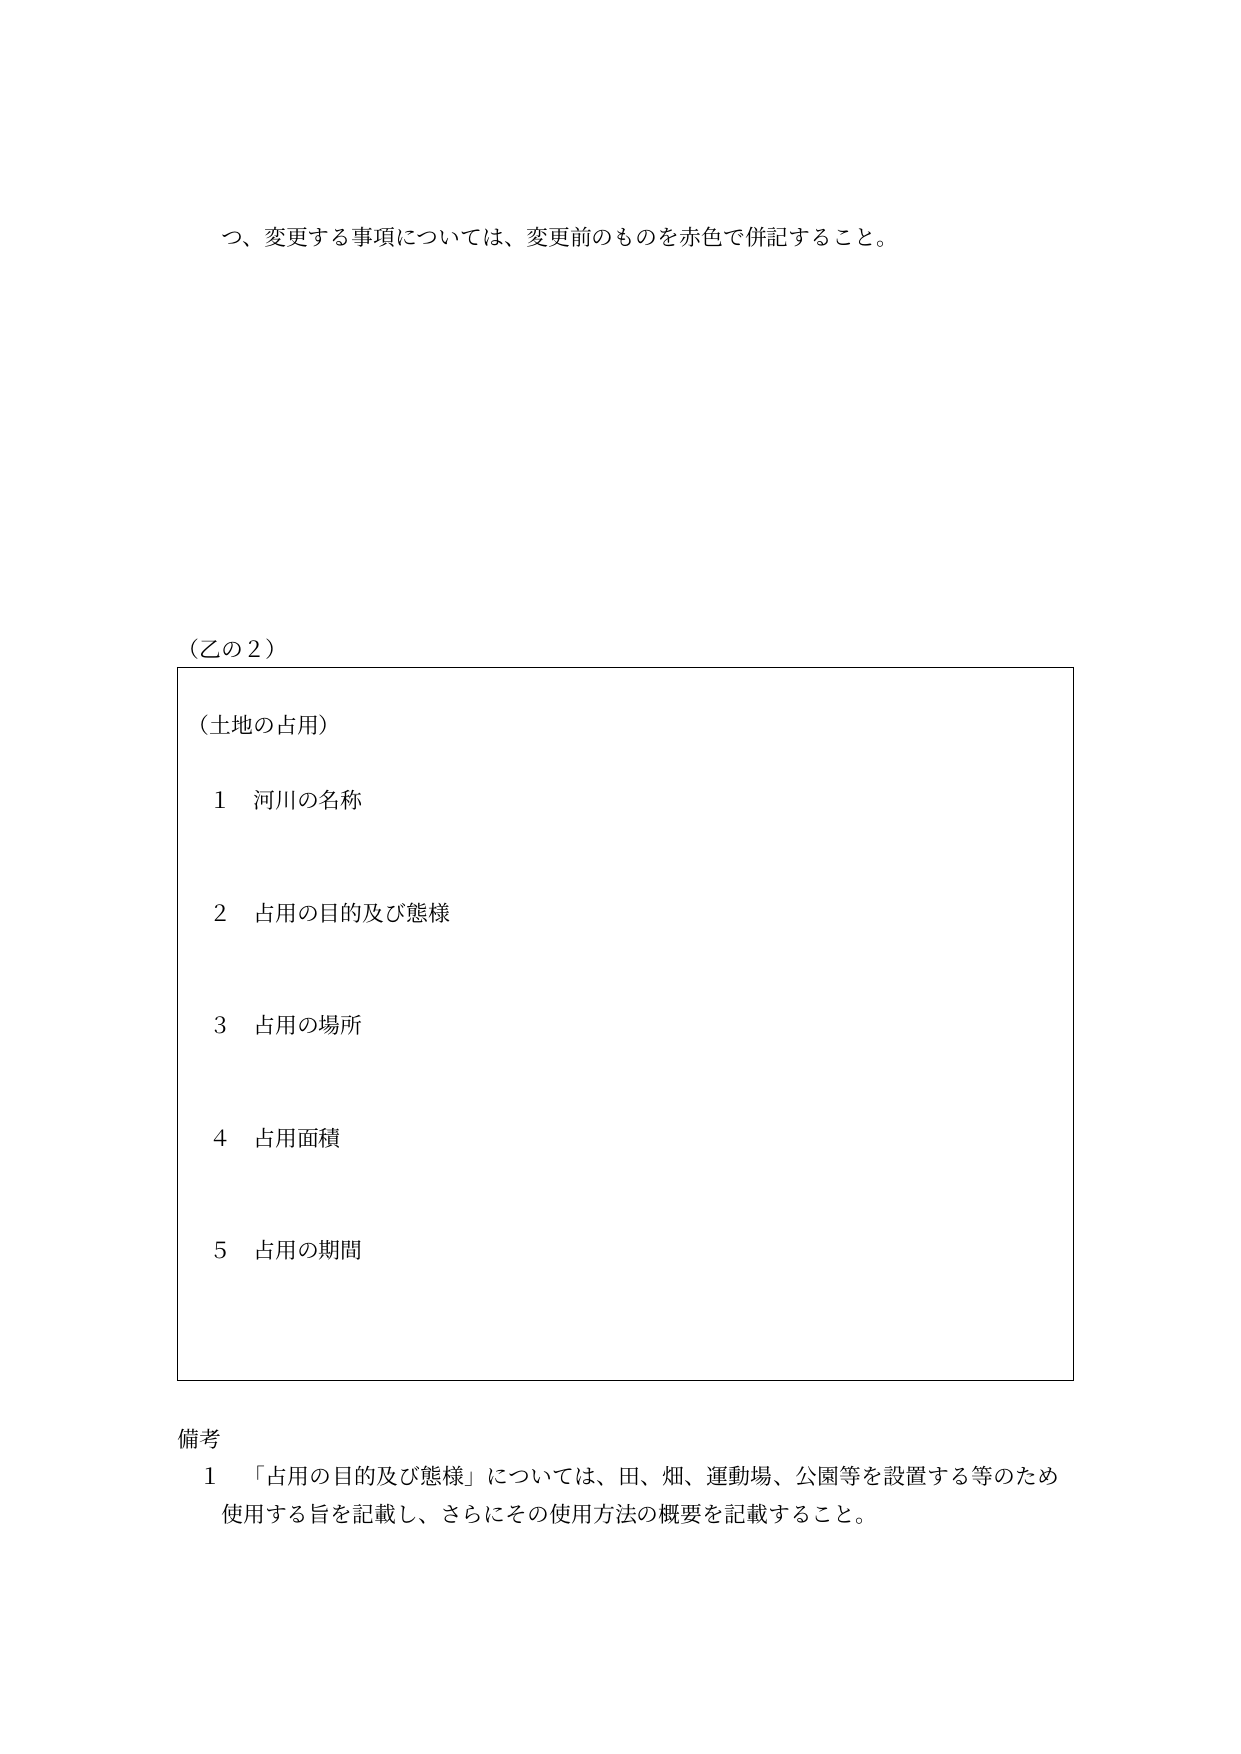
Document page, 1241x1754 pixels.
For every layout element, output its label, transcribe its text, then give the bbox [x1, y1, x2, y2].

table_header （土地の占用） １ 河川の名称 ２ 占用の目的及び態様 ３ 占用の場所 ４ 占用面積 ５ 占用の期間 [178, 668, 1073, 1380]
text 備考 [177, 1419, 1063, 1456]
text １ 「占用の目的及び態様」については、田、畑、運動場、公園等を設置する等のため使用する旨を記載し、さらにその使用方法の概要を記載すること。 [177, 1456, 1063, 1531]
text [177, 217, 1063, 254]
text （乙の２） [177, 629, 1063, 667]
